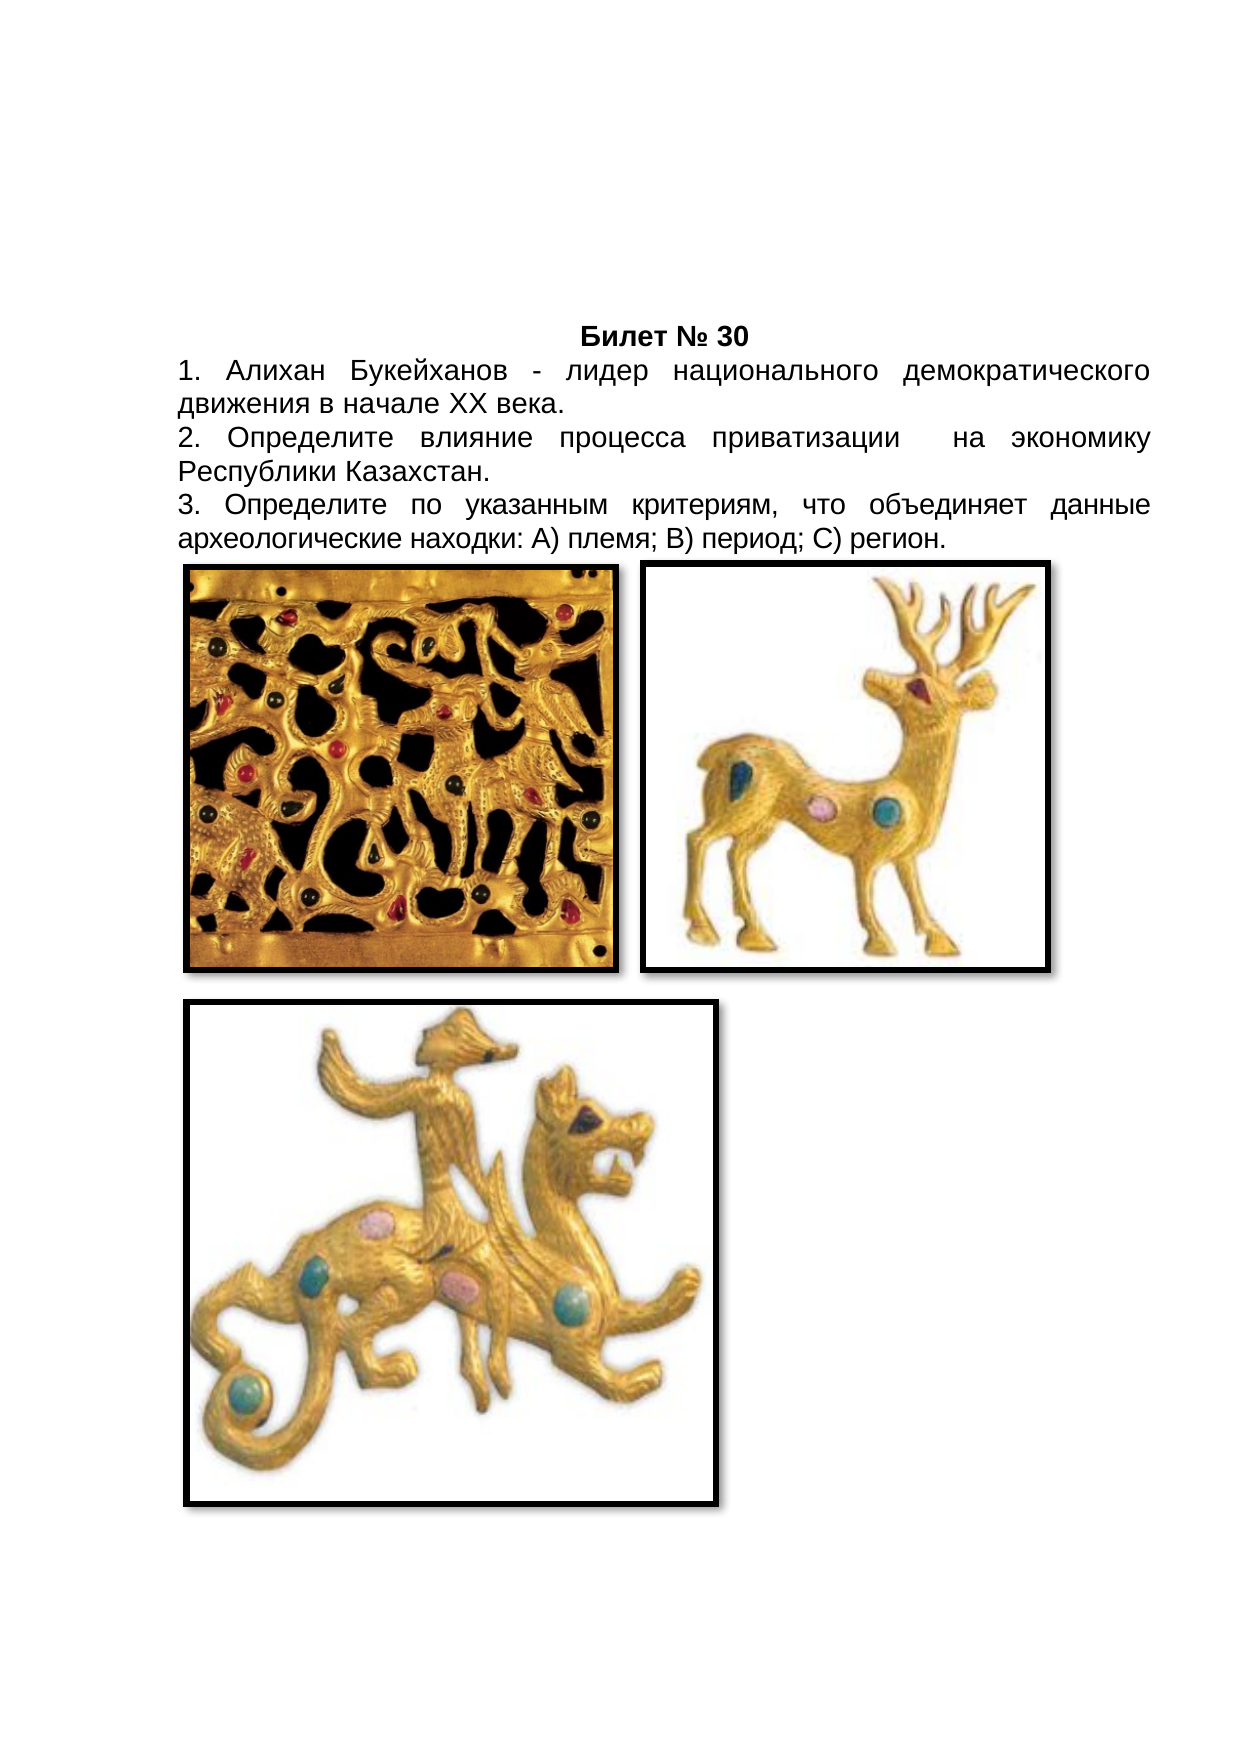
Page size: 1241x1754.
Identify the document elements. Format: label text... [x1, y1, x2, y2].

list 2. Определите влияние процесса приватизации на экономику Республики Казахстан. [177, 420, 1152, 487]
text 1. Алихан Букейханов - лидер национального демократического движения в начале XX века. [177, 353, 1152, 420]
list Билет № 30 [177, 319, 1152, 353]
picture [190, 1005, 713, 1501]
picture [646, 567, 1045, 967]
picture [190, 570, 613, 967]
list 3. Определите по указанным критериям, что объединяет данные археологические находки: А) племя; В) период; С) регион. [177, 487, 1152, 554]
